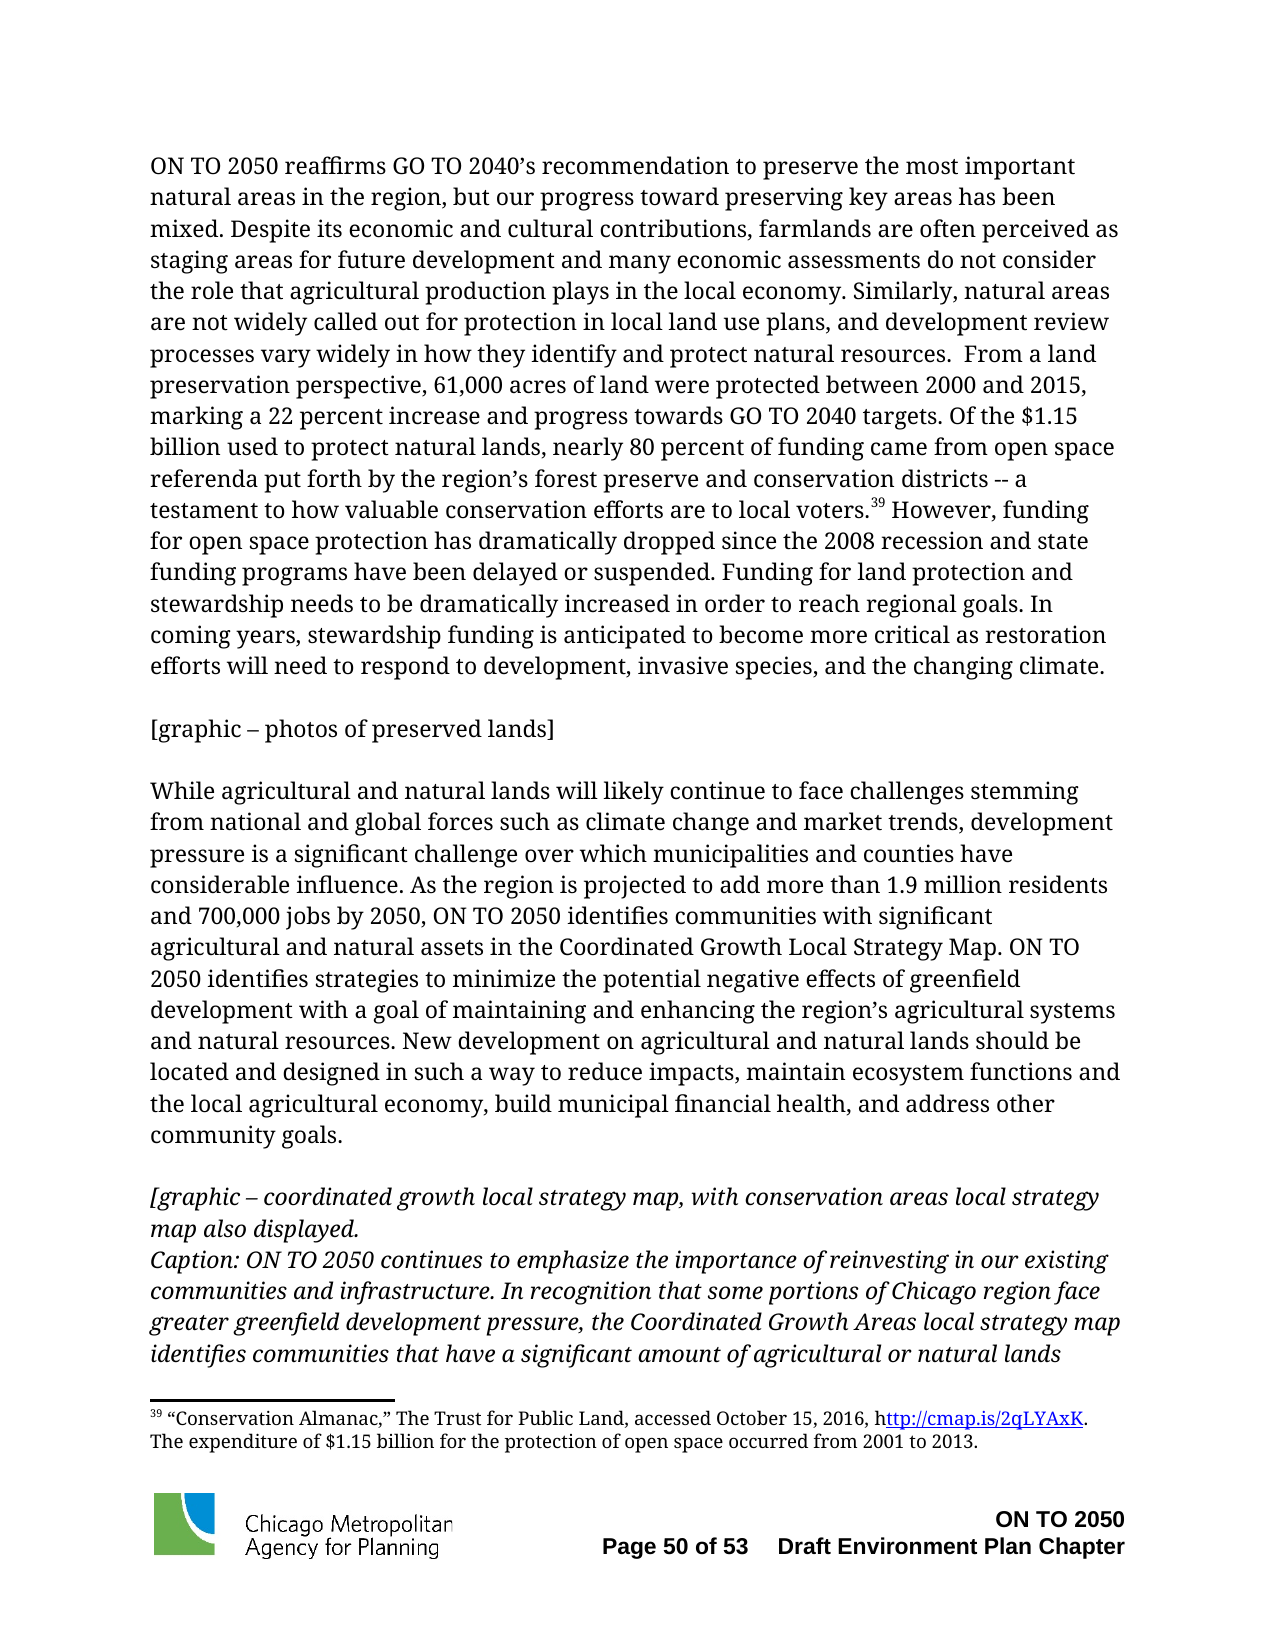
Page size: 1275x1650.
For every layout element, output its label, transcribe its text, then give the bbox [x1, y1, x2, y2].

text ON TO 2050 reaffirms GO TO 2040’s recommendation to preserve the most important natural areas in the region, but our progress toward preserving key areas has been mixed. Despite its economic and cultural contributions, farmlands are often perceived as staging areas for future development and many economic assessments do not consider the role that agricultural production plays in the local economy. Similarly, natural areas are not widely called out for protection in local land use plans, and development review processes vary widely in how they identify and protect natural resources. From a land preservation perspective, 61,000 acres of land were protected between 2000 and 2015, marking a 22 percent increase and progress towards GO TO 2040 targets. Of the $1.15 billion used to protect natural lands, nearly 80 percent of funding came from open space referenda put forth by the region’s forest preserve and conservation districts -- a testament to how valuable conservation efforts are to local voters. However, funding for open space protection has dramatically dropped since the 2008 recession and state funding programs have been delayed or suspended. Funding for land protection and stewardship needs to be dramatically increased in order to reach regional goals. In coming years, stewardship funding is anticipated to become more critical as restoration efforts will need to respond to development, invasive species, and the changing climate. [150, 150, 1125, 681]
text [graphic – photos of preserved lands] [150, 712, 1125, 744]
text While agricultural and natural lands will likely continue to face challenges stemming from national and global forces such as climate change and market trends, development pressure is a significant challenge over which municipalities and counties have considerable influence. As the region is projected to add more than 1.9 million residents and 700,000 jobs by 2050, ON TO 2050 identifies communities with significant agricultural and natural assets in the Coordinated Growth Local Strategy Map. ON TO 2050 identifies strategies to minimize the potential negative effects of greenfield development with a goal of maintaining and enhancing the region’s agricultural systems and natural resources. New development on agricultural and natural lands should be located and designed in such a way to reduce impacts, maintain ecosystem functions and the local agricultural economy, build municipal financial health, and address other community goals. [150, 775, 1125, 1150]
text [graphic – coordinated growth local strategy map, with conservation areas local strategy map also displayed. [150, 1181, 1125, 1244]
picture [154, 1493, 453, 1559]
